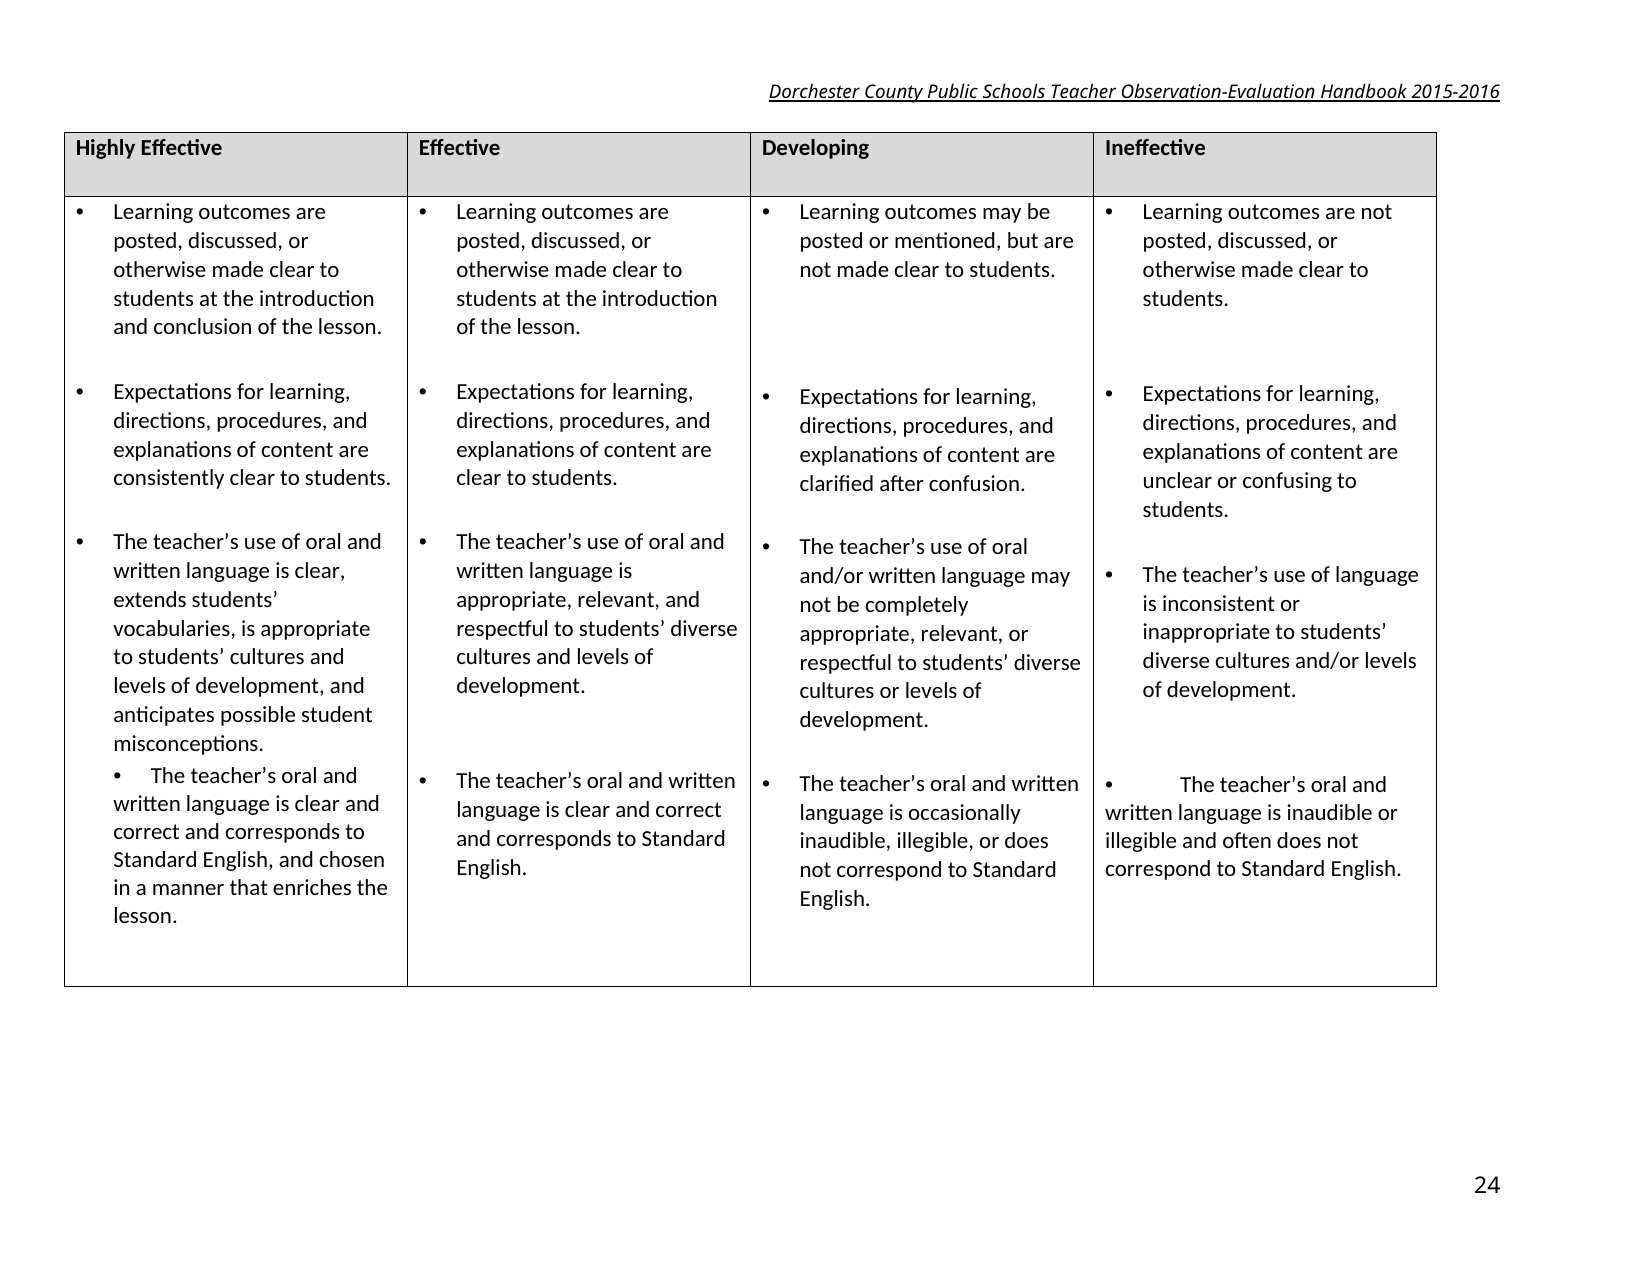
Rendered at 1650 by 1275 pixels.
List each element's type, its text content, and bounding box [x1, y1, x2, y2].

table_cell Learning outcomes are posted, discussed, or otherwise made clear to students at the introduction of the lesson. Expectations for learning, directions, procedures, and explanations of content are clear to students. The teacher’s use of oral and written language is appropriate, relevant, and respectful to students’ diverse cultures and levels of development. The teacher’s oral and written language is clear and correct and corresponds to Standard English. [408, 197, 750, 986]
table_cell Learning outcomes are not posted, discussed, or otherwise made clear to students. Expectations for learning, directions, procedures, and explanations of content are unclear or confusing to students. The teacher’s use of language is inconsistent or inappropriate to students’ diverse cultures and/or levels of development. The teacher’s oral and written language is inaudible or illegible and often does not correspond to Standard English. [1094, 197, 1436, 986]
table_cell Ineffective [1094, 133, 1436, 196]
table_cell Developing [751, 133, 1093, 196]
table_cell Effective [408, 133, 750, 196]
table_cell Learning outcomes may be posted or mentioned, but are not made clear to students. Expectations for learning, directions, procedures, and explanations of content are clarified after confusion. The teacher’s use of oral and/or written language may not be completely appropriate, relevant, or respectful to students’ diverse cultures or levels of development. The teacher’s oral and written language is occasionally inaudible, illegible, or does not correspond to Standard English. [751, 197, 1093, 986]
table_cell Learning outcomes are posted, discussed, or otherwise made clear to students at the introduction and conclusion of the lesson. Expectations for learning, directions, procedures, and explanations of content are consistently clear to students. The teacher’s use of oral and written language is clear, extends students’ vocabularies, is appropriate to students’ cultures and levels of development, and anticipates possible student misconceptions. The teacher’s oral and written language is clear and correct and corresponds to Standard English, and chosen in a manner that enriches the lesson. [65, 197, 407, 986]
table_cell Highly Effective [65, 133, 407, 196]
